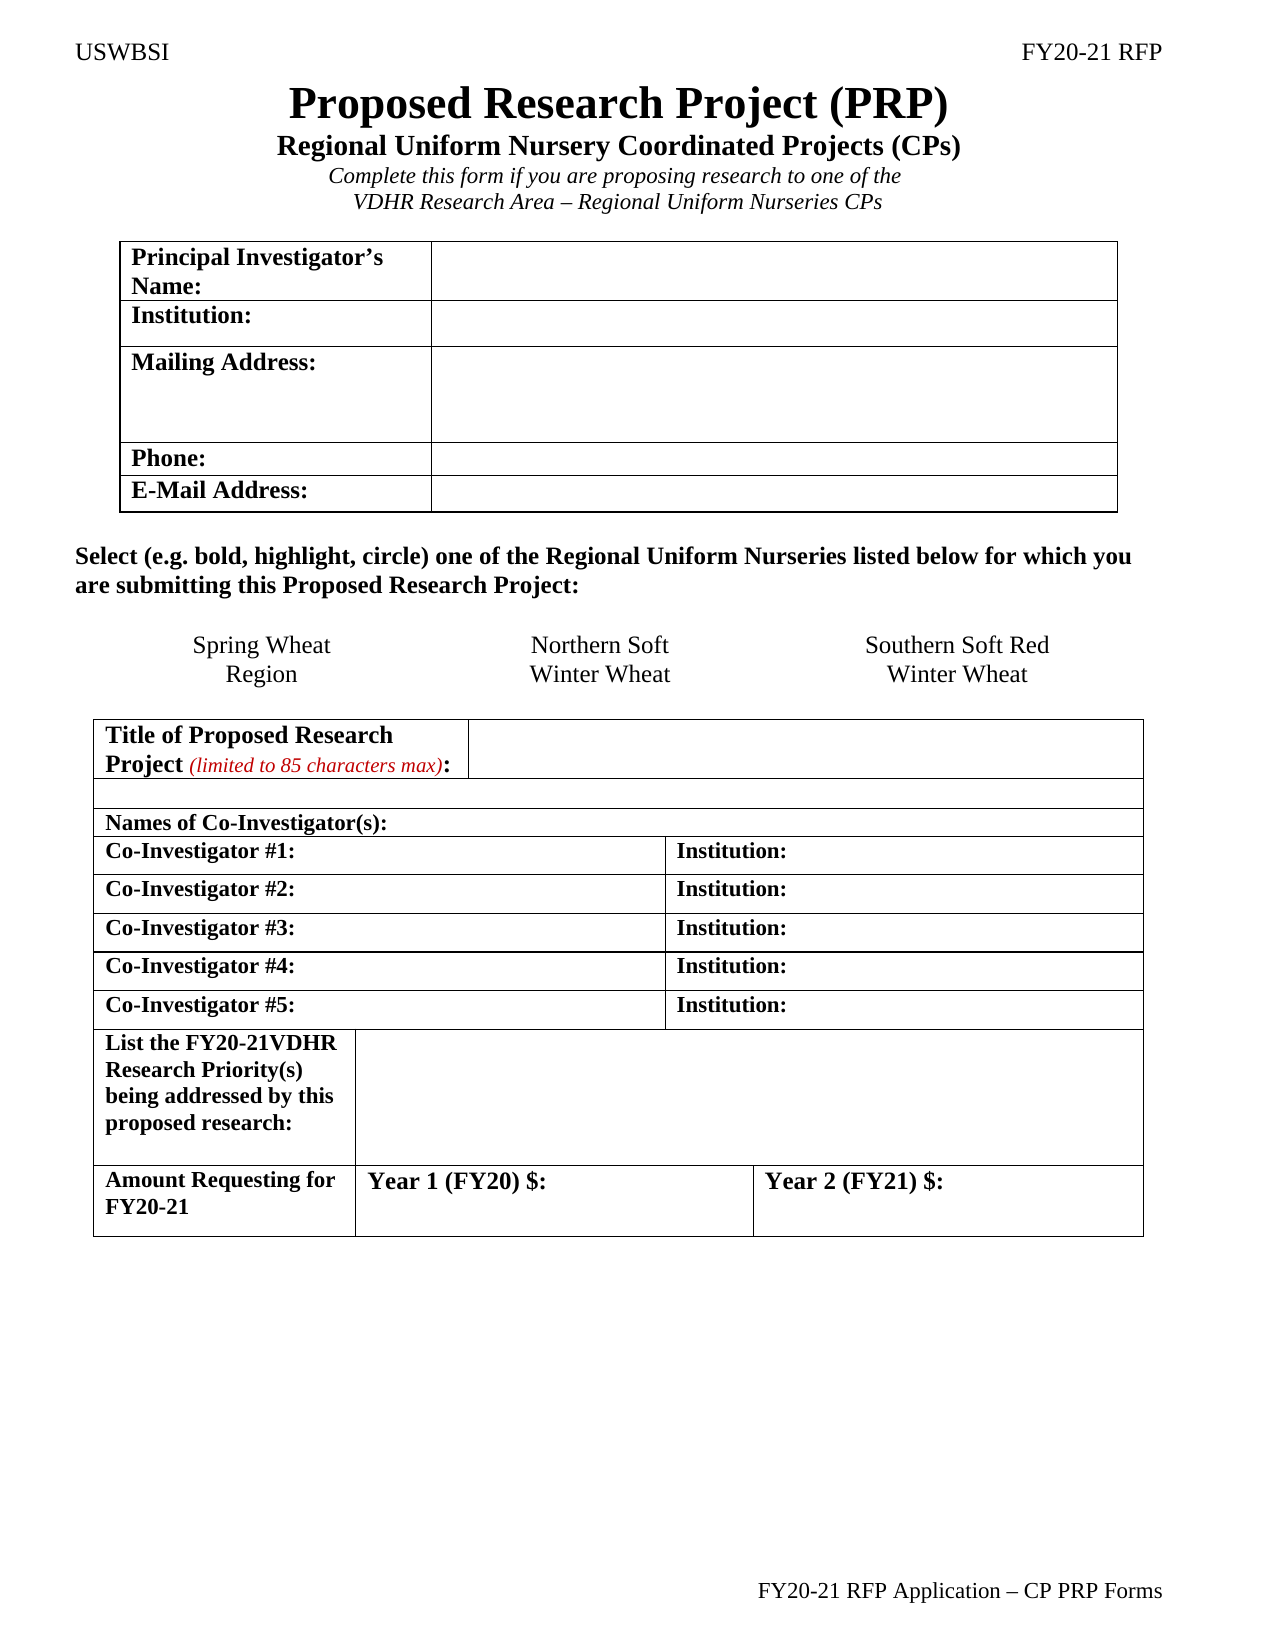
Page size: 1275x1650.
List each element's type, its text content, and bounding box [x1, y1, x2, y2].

table_cell E-Mail Address: [121, 476, 431, 511]
table_cell Co-Investigator #3: [94, 914, 665, 951]
table_cell Names of Co-Investigator(s): [94, 809, 1143, 836]
table_header Principal Investigator’s Name: [121, 242, 431, 299]
table_cell [432, 347, 1117, 442]
table_cell Institution: [666, 875, 1143, 913]
table_cell Co-Investigator #1: [94, 837, 665, 874]
table_cell Amount Requesting for FY20-21 [94, 1166, 355, 1236]
table_cell List the FY20-21VDHR Research Priority(s) being addressed by this proposed research: [94, 1030, 355, 1165]
table_cell Phone: [121, 443, 431, 474]
table_cell Institution: [666, 991, 1143, 1028]
table_cell Year 1 (FY20) $: [356, 1166, 753, 1236]
table_header Southern Soft Red Winter Wheat [798, 628, 1117, 690]
table_cell Institution: [666, 953, 1143, 990]
table_cell [94, 779, 1143, 807]
title Regional Uniform Nursery Coordinated Projects (CPs) [75, 128, 1162, 162]
text Complete this form if you are proposing research to one of the VDHR Research Area – Regional Uniform Nurseries CPs [75, 162, 1162, 215]
table_header [469, 720, 1143, 778]
table_header Northern Soft Winter Wheat [402, 628, 797, 690]
table_cell [432, 301, 1117, 346]
table_header Spring Wheat Region [121, 628, 402, 690]
text Select (e.g. bold, highlight, circle) one of the Regional Uniform Nurseries listed below for which you are submitting this Proposed Research Project: [75, 541, 1162, 599]
table_cell [432, 443, 1117, 474]
table_cell [356, 1030, 1143, 1165]
table_header [432, 242, 1117, 299]
table_cell Co-Investigator #2: [94, 875, 665, 913]
table_cell Mailing Address: [121, 347, 431, 442]
table_cell Co-Investigator #5: [94, 991, 665, 1028]
table_cell Co-Investigator #4: [94, 953, 665, 990]
title Proposed Research Project (PRP) [75, 76, 1162, 128]
table_cell Institution: [666, 837, 1143, 874]
table_cell Institution: [666, 914, 1143, 951]
table_cell Year 2 (FY21) $: [754, 1166, 1143, 1236]
table_cell Institution: [121, 301, 431, 346]
table_cell [432, 476, 1117, 511]
table_header Title of Proposed Research Project (limited to 85 characters max): [94, 720, 468, 778]
